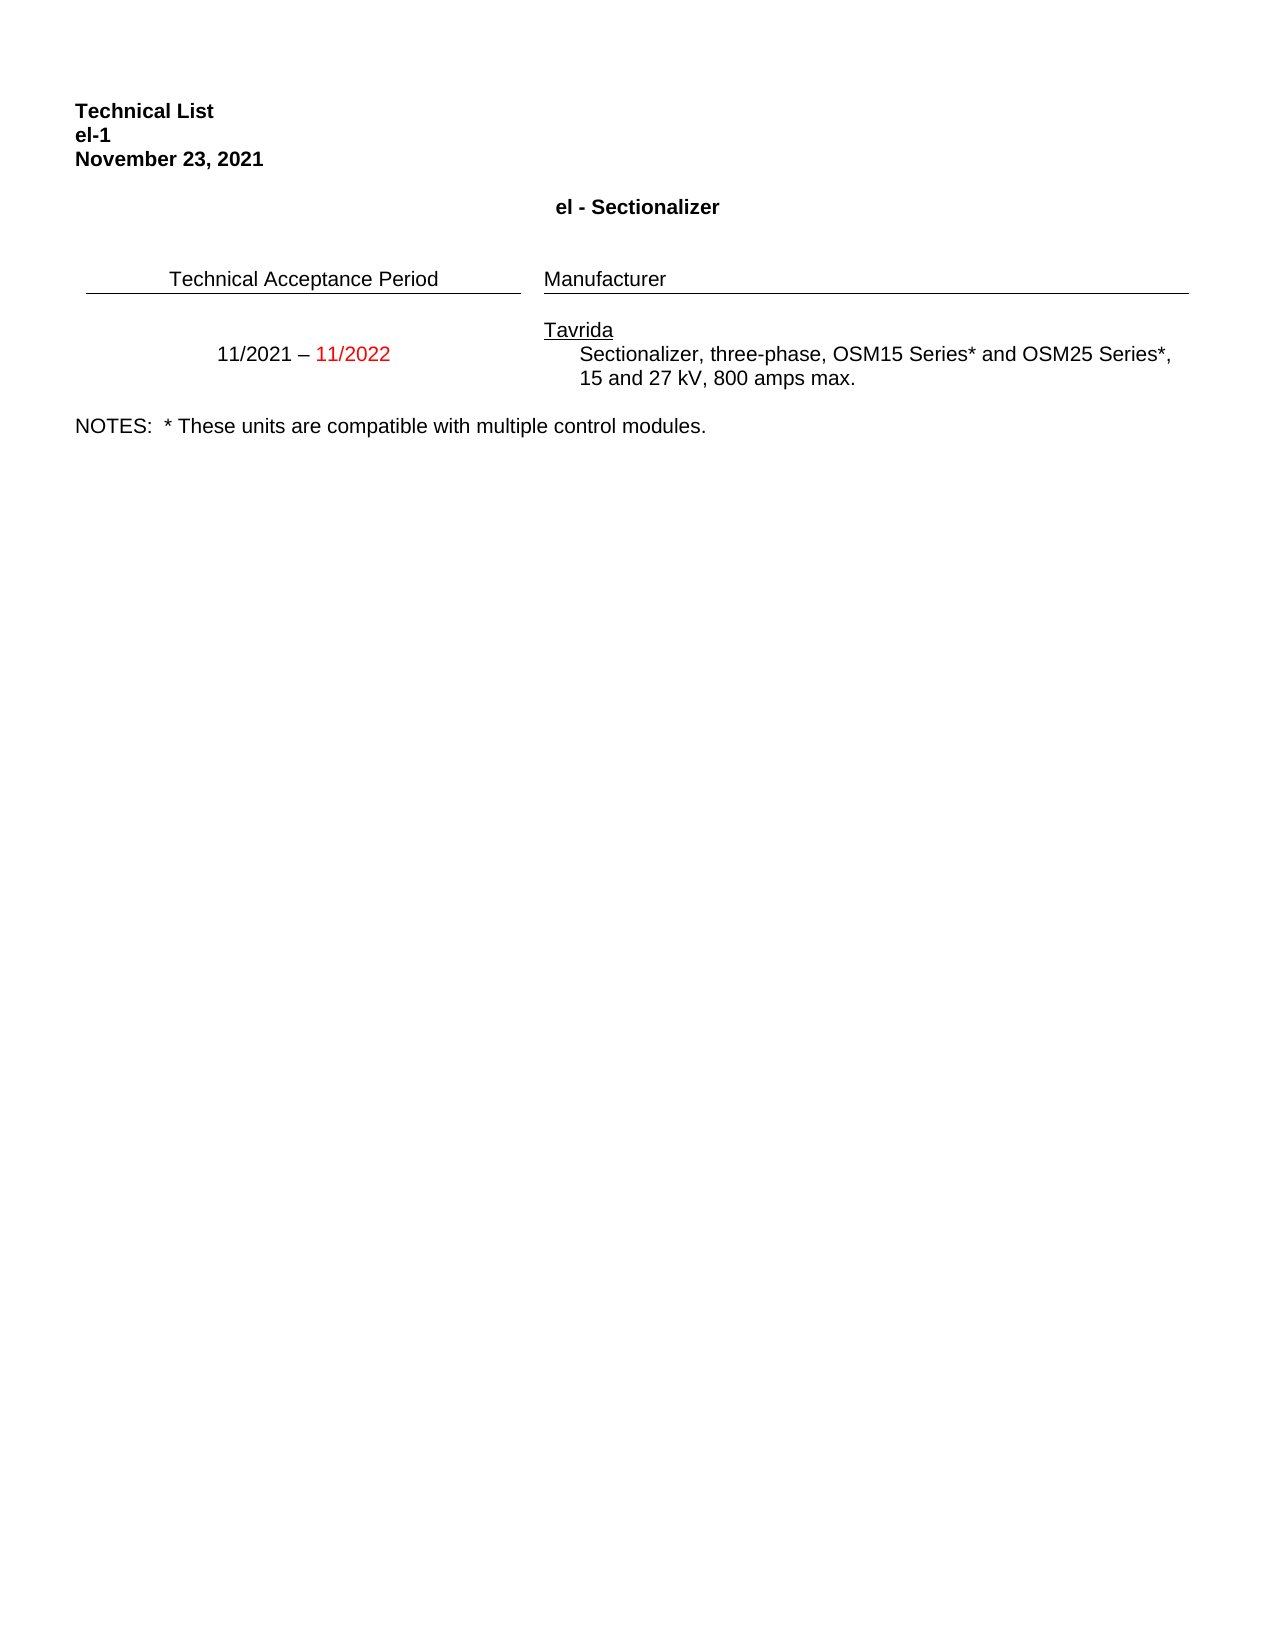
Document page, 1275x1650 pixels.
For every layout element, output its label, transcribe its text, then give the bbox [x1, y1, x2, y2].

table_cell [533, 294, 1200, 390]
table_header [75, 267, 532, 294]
text el - Sectionalizer [75, 195, 1200, 219]
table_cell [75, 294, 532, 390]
text Technical List [75, 99, 1200, 123]
text NOTES: * These units are compatible with multiple control modules. [75, 414, 1200, 438]
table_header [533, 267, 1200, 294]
text el-1 [75, 123, 1200, 147]
text November 23, 2021 [75, 147, 1200, 171]
